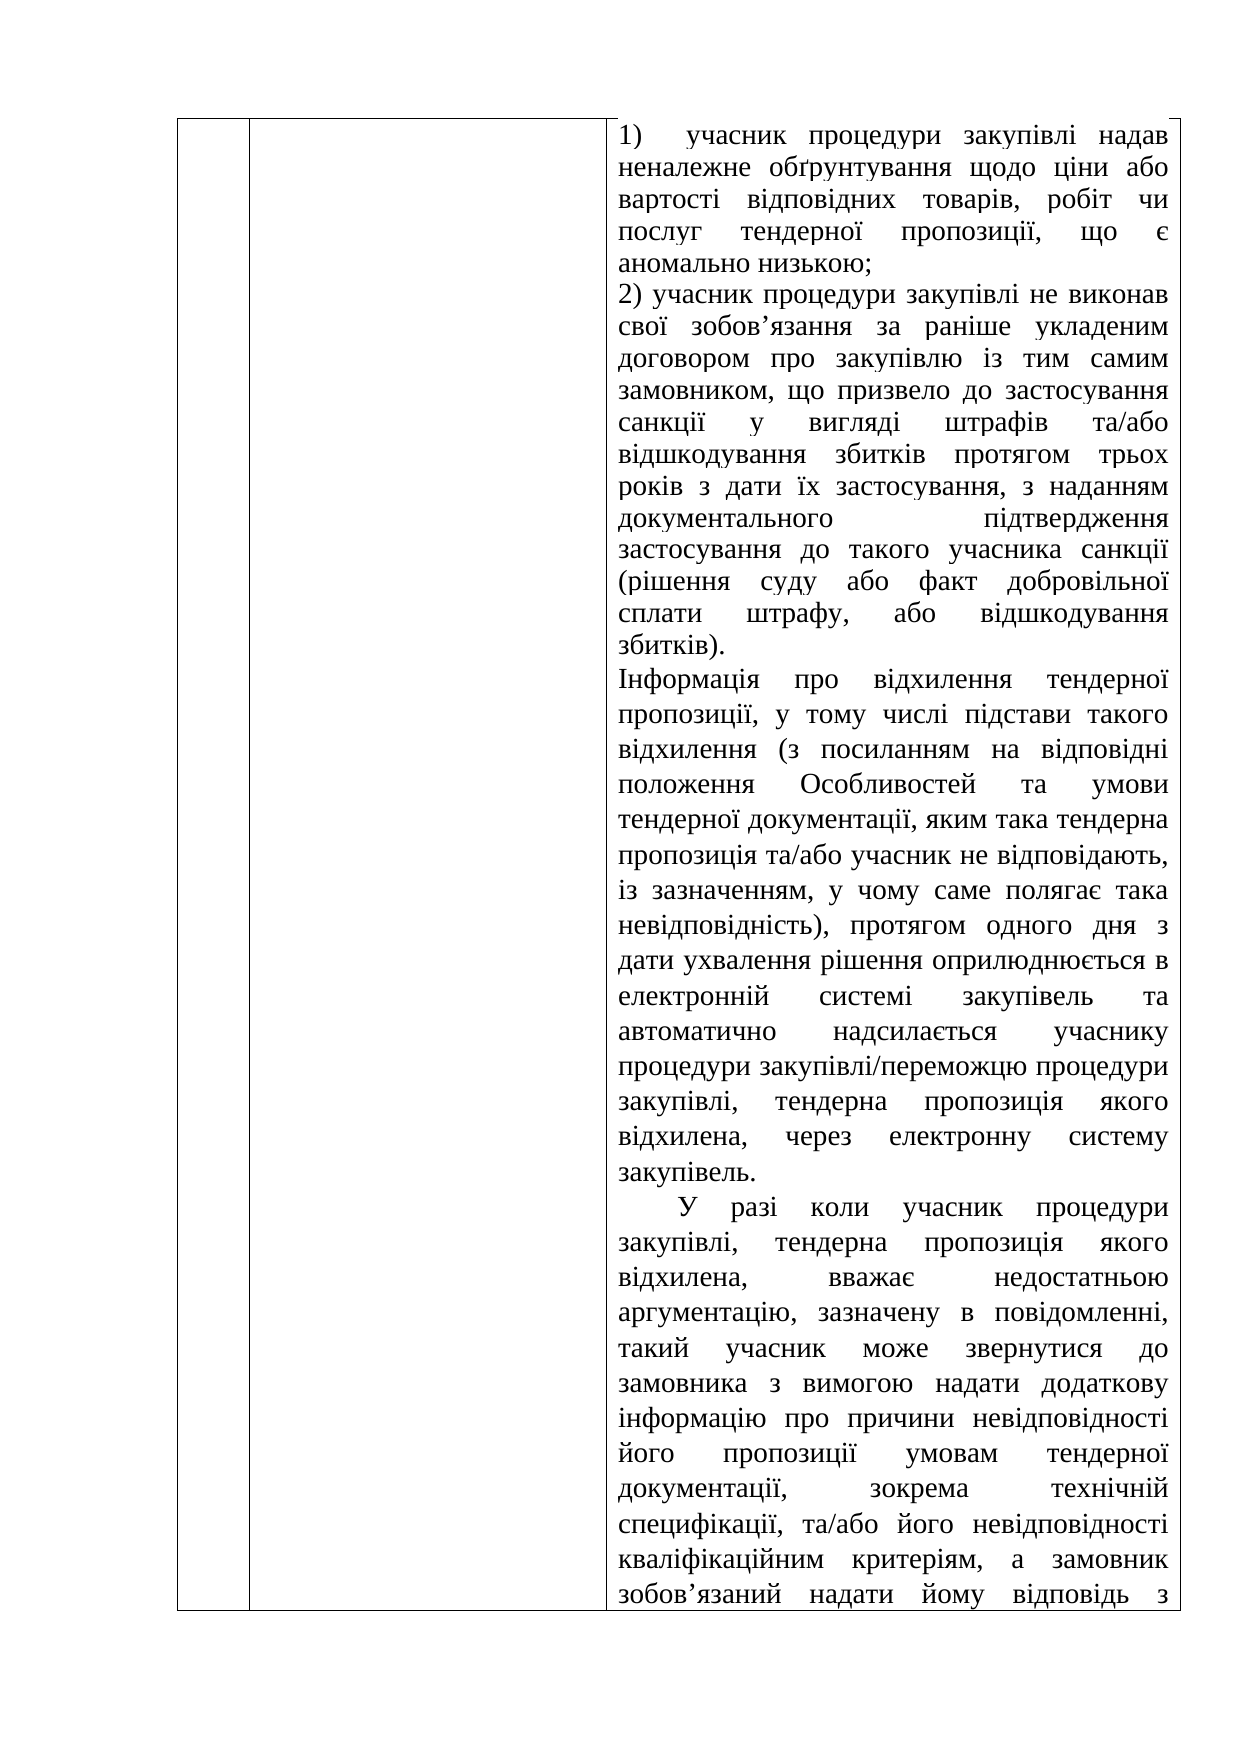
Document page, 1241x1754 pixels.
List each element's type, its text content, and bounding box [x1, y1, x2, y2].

table_cell 4 [178, 119, 249, 1610]
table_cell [607, 119, 1180, 1610]
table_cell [250, 119, 606, 1610]
